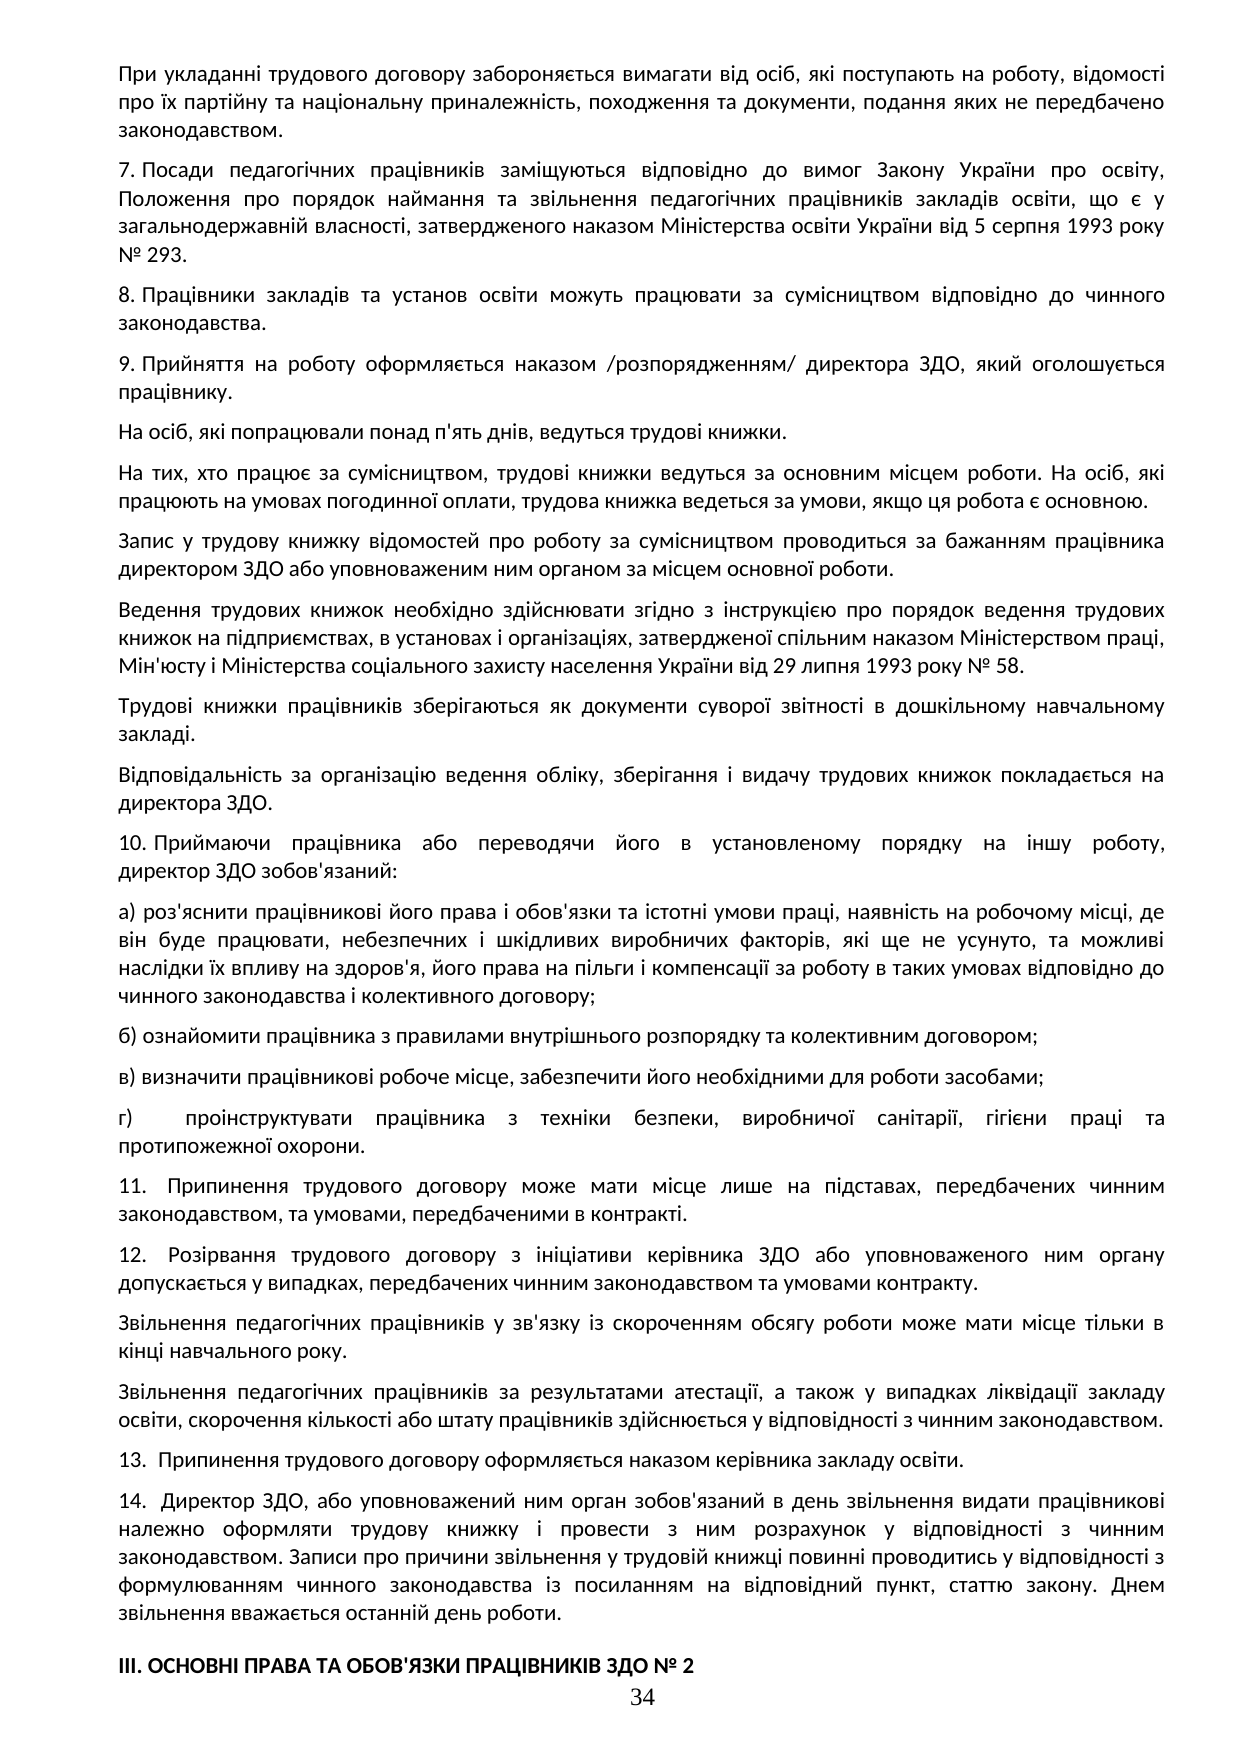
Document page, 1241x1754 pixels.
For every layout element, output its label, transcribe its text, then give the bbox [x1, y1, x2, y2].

text Відповідальність за організацію ведення обліку, зберігання і видачу трудових книжок покладається на директора ЗДО. [118, 760, 1167, 816]
list Директор ЗДО, або уповноважений ним орган зобов'язаний в день звільнення видати працівникові належно оформляти трудову книжку і провести з ним розрахунок у відповідності з чинним законодавством. Записи про причини звільнення у трудовій книжці повинні проводитись у відповідності з формулюванням чинного законодавства із посиланням на відповідний пункт, статтю закону. Днем звільнення вважається останній день роботи. [118, 1486, 1167, 1626]
text На тих, хто працює за сумісництвом, трудові книжки ведуться за основним місцем роботи. На осіб, які працюють на умовах погодинної оплати, трудова книжка ведеться за умови, якщо ця робота є основною. [118, 458, 1167, 514]
text а) роз'яснити працівникові його права і обов'язки та істотні умови праці, наявність на робочому місці, де він буде працювати, небезпечних і шкідливих виробничих факторів, які ще не усунуто, та можливі наслідки їх впливу на здоров'я, його права на пільги і компенсації за роботу в таких умовах відповідно до чинного законодавства і колективного договору; [118, 897, 1167, 1009]
list Працівники закладів та установ освіти можуть працювати за сумісництвом відповідно до чинного законодавства. [118, 280, 1167, 336]
text Трудові книжки працівників зберігаються як документи суворої звітності в дошкільному навчальному закладі. [118, 691, 1167, 747]
list Посади педагогічних працівників заміщуються відповідно до вимог Закону України про освіту, Положення про порядок наймання та звільнення педагогічних працівників закладів освіти, що є у загальнодержавній власності, затвердженого наказом Міністерства освіти України від 5 серпня 1993 року № 293. [118, 156, 1167, 268]
text Звільнення педагогічних працівників у зв'язку із скороченням обсягу роботи може мати місце тільки в кінці навчального року. [118, 1308, 1167, 1364]
text б) ознайомити працівника з правилами внутрішнього розпорядку та колективним договором; [118, 1022, 1167, 1050]
text г) проінструктувати працівника з техніки безпеки, виробничої санітарії, гігієни праці та протипожежної охорони. [118, 1103, 1167, 1159]
list Розірвання трудового договору з ініціативи керівника ЗДО або уповноваженого ним органу допускається у випадках, передбачених чинним законодавством та умовами контракту. [118, 1240, 1167, 1296]
list Припинення трудового договору оформляється наказом керівника закладу освіти. [118, 1445, 1167, 1473]
text Запис у трудову книжку відомостей про роботу за сумісництвом проводиться за бажанням працівника директором ЗДО або уповноваженим ним органом за місцем основної роботи. [118, 526, 1167, 582]
text На осіб, які попрацювали понад п'ять днів, ведуться трудові книжки. [118, 417, 1167, 445]
text Ведення трудових книжок необхідно здійснювати згідно з інструкцією про порядок ведення трудових книжок на підприємствах, в установах і організаціях, затвердженої спільним наказом Міністерством праці, Мін'юсту і Міністерства соціального захисту населення України від 29 липня 1993 року № 58. [118, 595, 1167, 679]
text При укладанні трудового договору забороняється вимагати від осіб, які поступають на роботу, відомості про їх партійну та національну приналежність, походження та документи, подання яких не передбачено законодавством. [118, 59, 1167, 143]
text в) визначити працівникові робоче місце, забезпечити його необхідними для роботи засобами; [118, 1062, 1167, 1090]
list Прийняття на роботу оформляється наказом /розпорядженням/ директора ЗДО, який оголошується працівнику. [118, 349, 1167, 405]
text Звільнення педагогічних працівників за результатами атестації, а також у випадках ліквідації закладу освіти, скорочення кількості або штату працівників здійснюється у відповідності з чинним законодавством. [118, 1377, 1167, 1433]
text III. ОСНОВНІ ПРАВА ТА ОБОВ'ЯЗКИ ПРАЦІВНИКІВ ЗДО № 2 [118, 1651, 1167, 1679]
text 10. Приймаючи працівника або переводячи його в установленому порядку на іншу роботу, директор ЗДО зобов'язаний: [118, 828, 1167, 884]
list Припинення трудового договору може мати місце лише на підставах, передбачених чинним законодавством, та умовами, передбаченими в контракті. [118, 1171, 1167, 1227]
